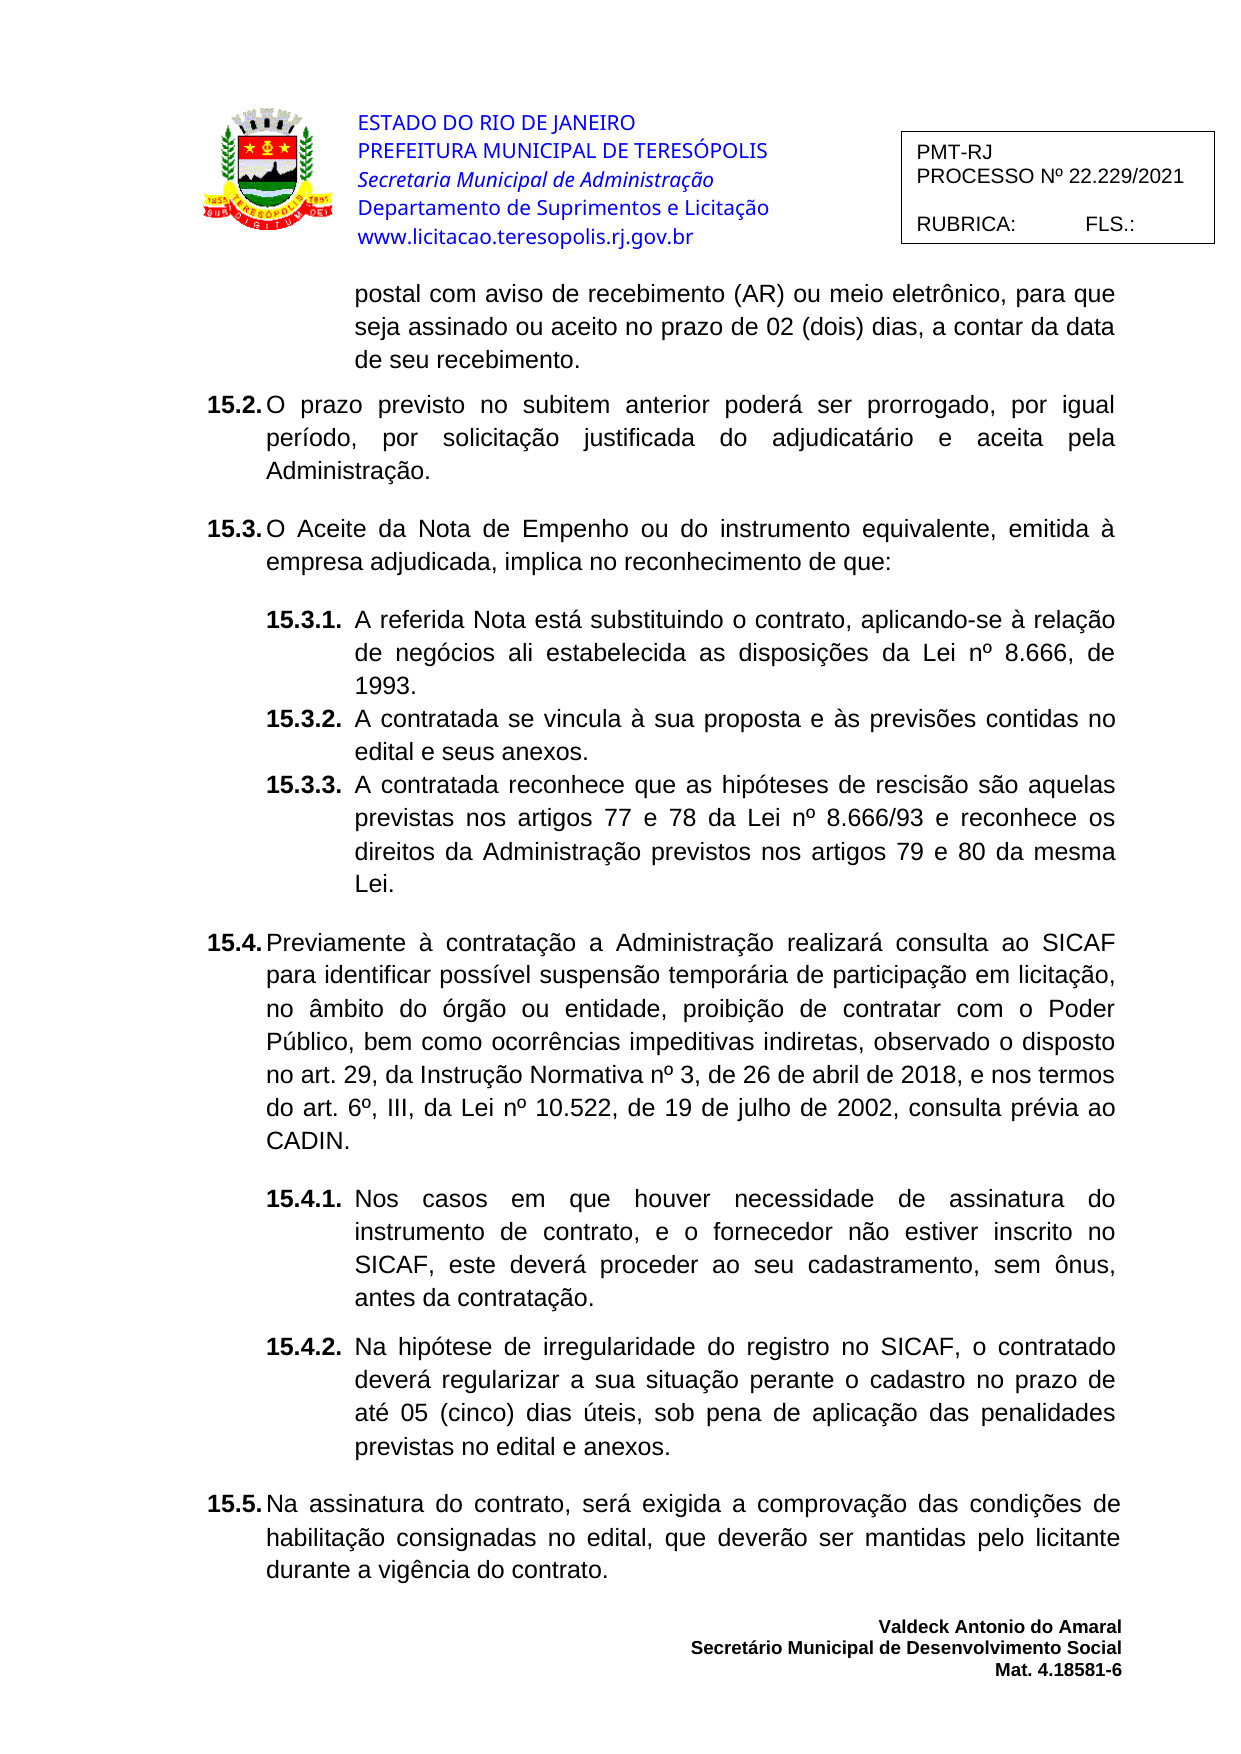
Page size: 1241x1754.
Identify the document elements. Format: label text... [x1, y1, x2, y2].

list A contratada reconhece que as hipóteses de rescisão são aquelas previstas nos artigos 77 e 78 da Lei nº 8.666/93 e reconhece os direitos da Administração previstos nos artigos 79 e 80 da mesma Lei. [266, 770, 1117, 898]
list Na assinatura do contrato, será exigida a comprovação das condições de habilitação consignadas no edital, que deverão ser mantidas pelo licitante durante a vigência do contrato. [207, 1489, 1122, 1584]
list A referida Nota está substituindo o contrato, aplicando-se à relação de negócios ali estabelecida as disposições da Lei nº 8.666, de 1993. [266, 605, 1117, 700]
list Na hipótese de irregularidade do registro no SICAF, o contratado deverá regularizar a sua situação perante o cadastro no prazo de até 05 (cinco) dias úteis, sob pena de aplicação das penalidades previstas no edital e anexos. [266, 1332, 1117, 1460]
list O prazo previsto no subitem anterior poderá ser prorrogado, por igual período, por solicitação justificada do adjudicatário e aceita pela Administração. [207, 390, 1117, 485]
list Previamente à contratação a Administração realizará consulta ao SICAF para identificar possível suspensão temporária de participação em licitação, no âmbito do órgão ou entidade, proibição de contratar com o Poder Público, bem como ocorrências impeditivas indiretas, observado o disposto no art. 29, da Instrução Normativa nº 3, de 26 de abril de 2018, e nos termos do art. 6º, III, da Lei nº 10.522, de 19 de julho de 2002, consulta prévia ao CADIN. [207, 927, 1117, 1154]
picture [203, 108, 333, 230]
list O Aceite da Nota de Empenho ou do instrumento equivalente, emitida à empresa adjudicada, implica no reconhecimento de que: [207, 514, 1117, 576]
list Nos casos em que houver necessidade de assinatura do instrumento de contrato, e o fornecedor não estiver inscrito no SICAF, este deverá proceder ao seu cadastramento, sem ônus, antes da contratação. [266, 1184, 1117, 1311]
list A contratada se vincula à sua proposta e às previsões contidas no edital e seus anexos. [266, 704, 1117, 766]
